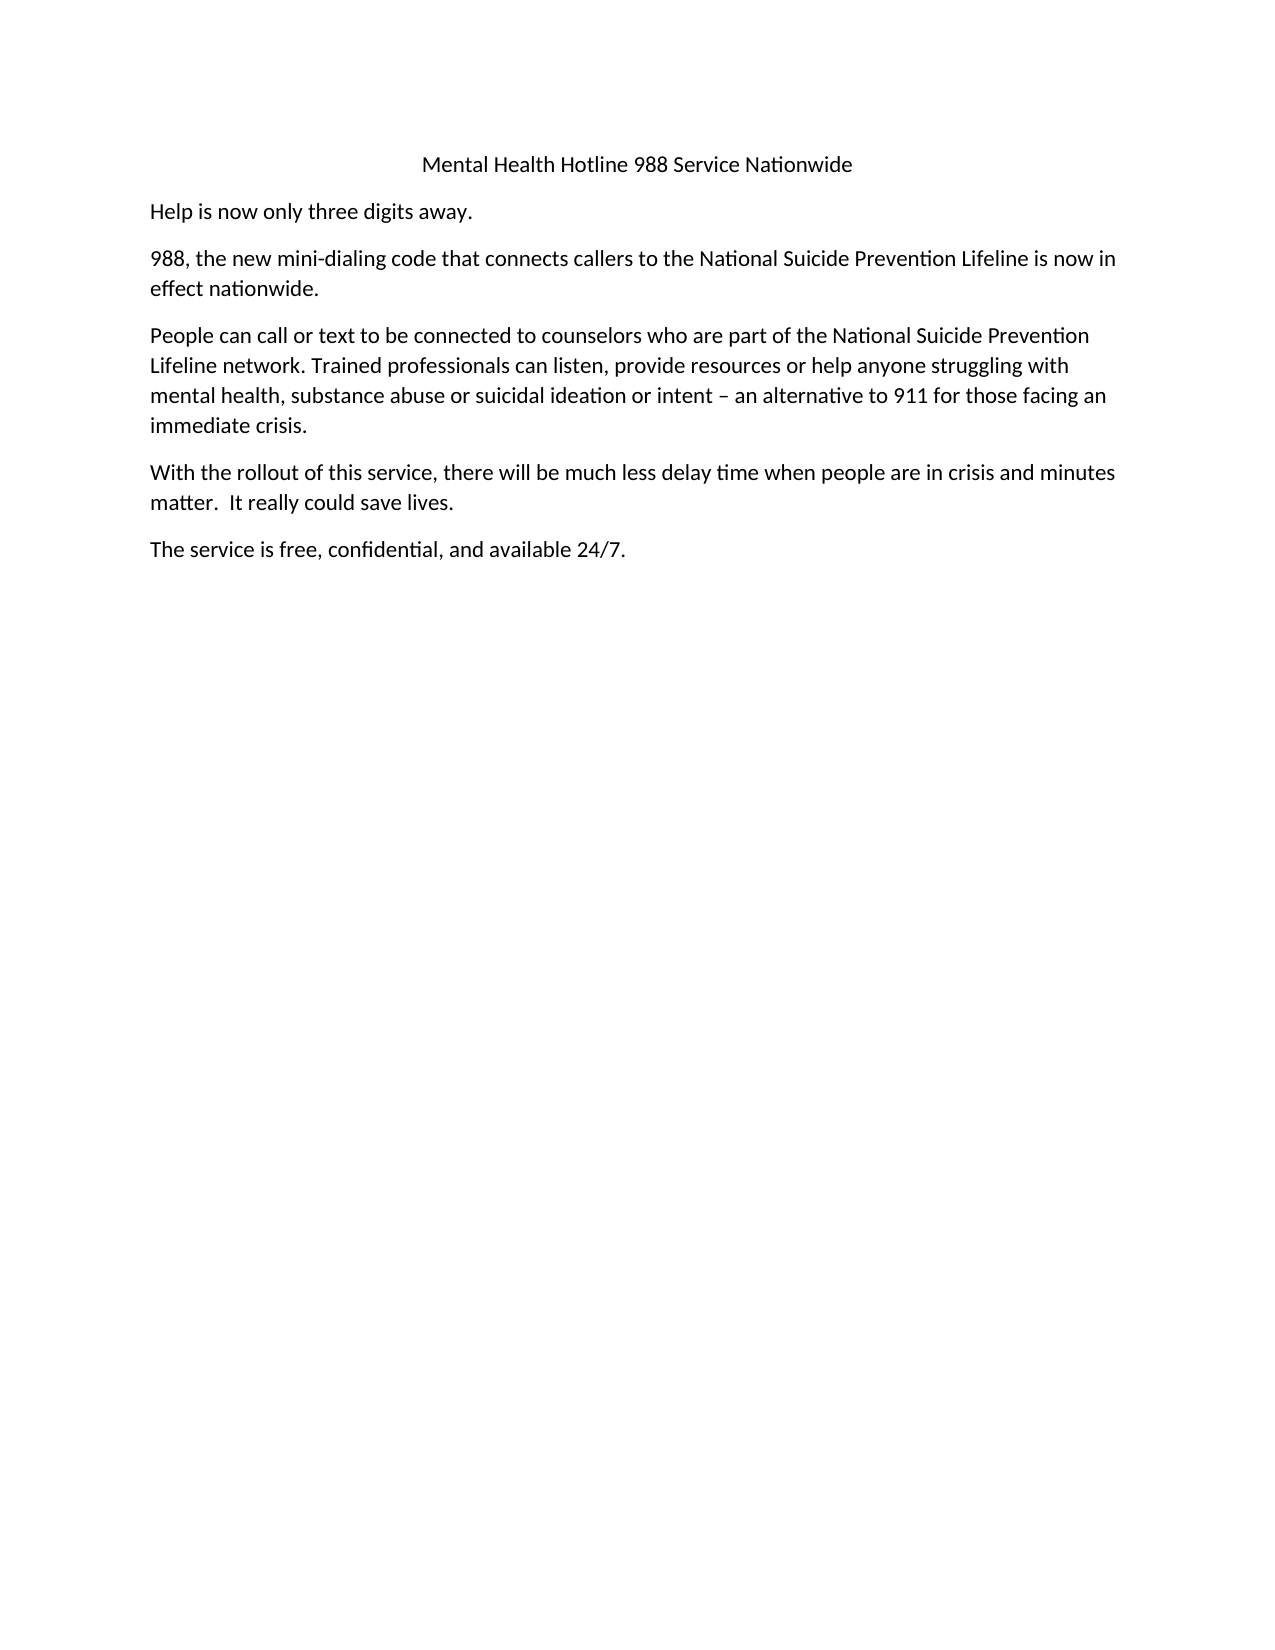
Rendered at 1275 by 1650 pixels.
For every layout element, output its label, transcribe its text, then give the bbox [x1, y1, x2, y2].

text Mental Health Hotline 988 Service Nationwide [150, 150, 1125, 178]
text 988, the new mini-dialing code that connects callers to the National Suicide Prevention Lifeline is now in effect nationwide. [150, 244, 1125, 302]
text The service is free, confidential, and available 24/7. [150, 535, 1125, 563]
text With the rollout of this service, there will be much less delay time when people are in crisis and minutes matter. It really could save lives. [150, 458, 1125, 517]
text Help is now only three digits away. [150, 197, 1125, 225]
text People can call or text to be connected to counselors who are part of the National Suicide Prevention Lifeline network. Trained professionals can listen, provide resources or help anyone struggling with mental health, substance abuse or suicidal ideation or intent – an alternative to 911 for those facing an immediate crisis. [150, 321, 1125, 439]
